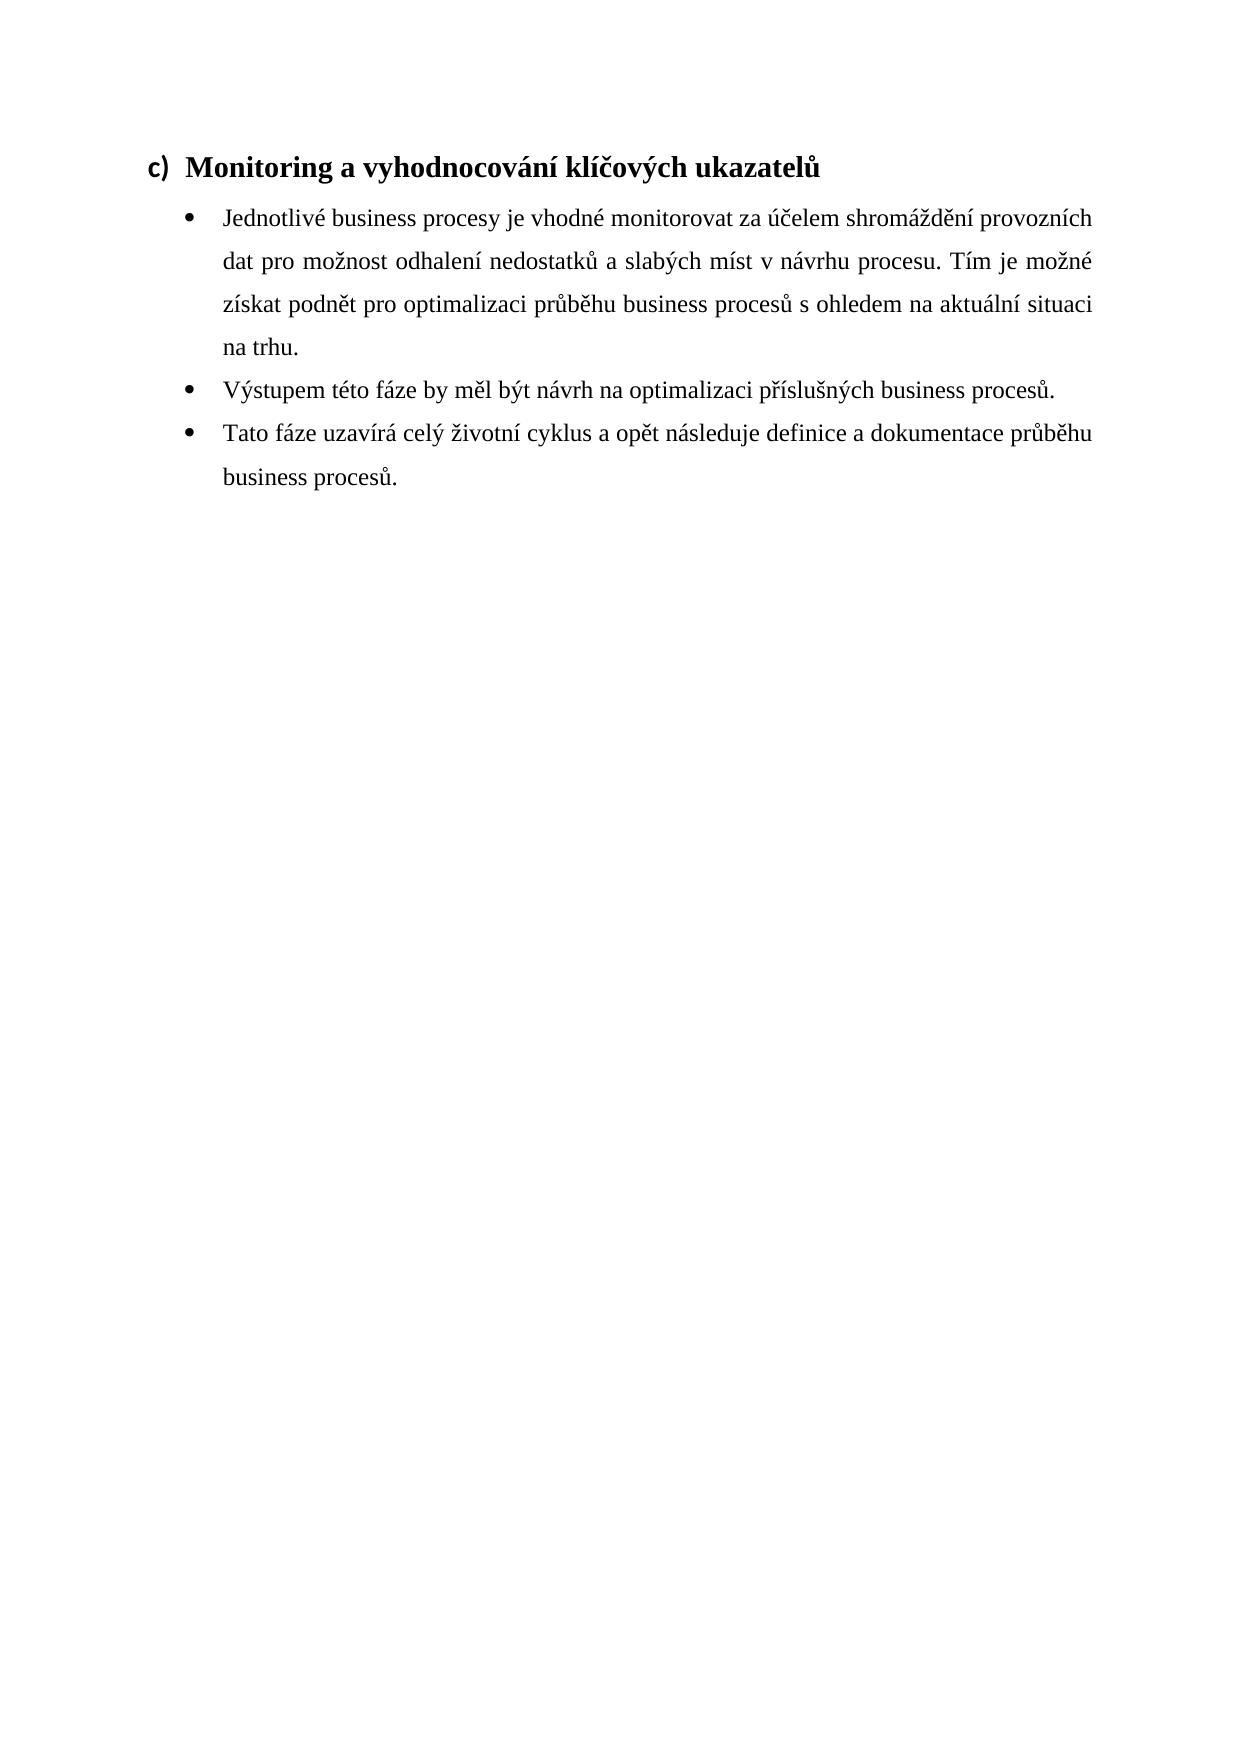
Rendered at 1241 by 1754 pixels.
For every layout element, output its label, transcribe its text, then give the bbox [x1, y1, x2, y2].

list Tato fáze uzavírá celý životní cyklus a opět následuje definice a dokumentace průběhu business procesů. [185, 418, 1093, 490]
list Výstupem této fáze by měl být návrh na optimalizaci příslušných business procesů. [185, 375, 1093, 404]
list Jednotlivé business procesy je vhodné monitorovat za účelem shromáždění provozních dat pro možnost odhalení nedostatků a slabých míst v návrhu procesu. Tím je možné získat podnět pro optimalizaci průběhu business procesů s ohledem na aktuální situaci na trhu. [185, 203, 1093, 361]
list Monitoring a vyhodnocování klíčových ukazatelů [148, 148, 1093, 184]
